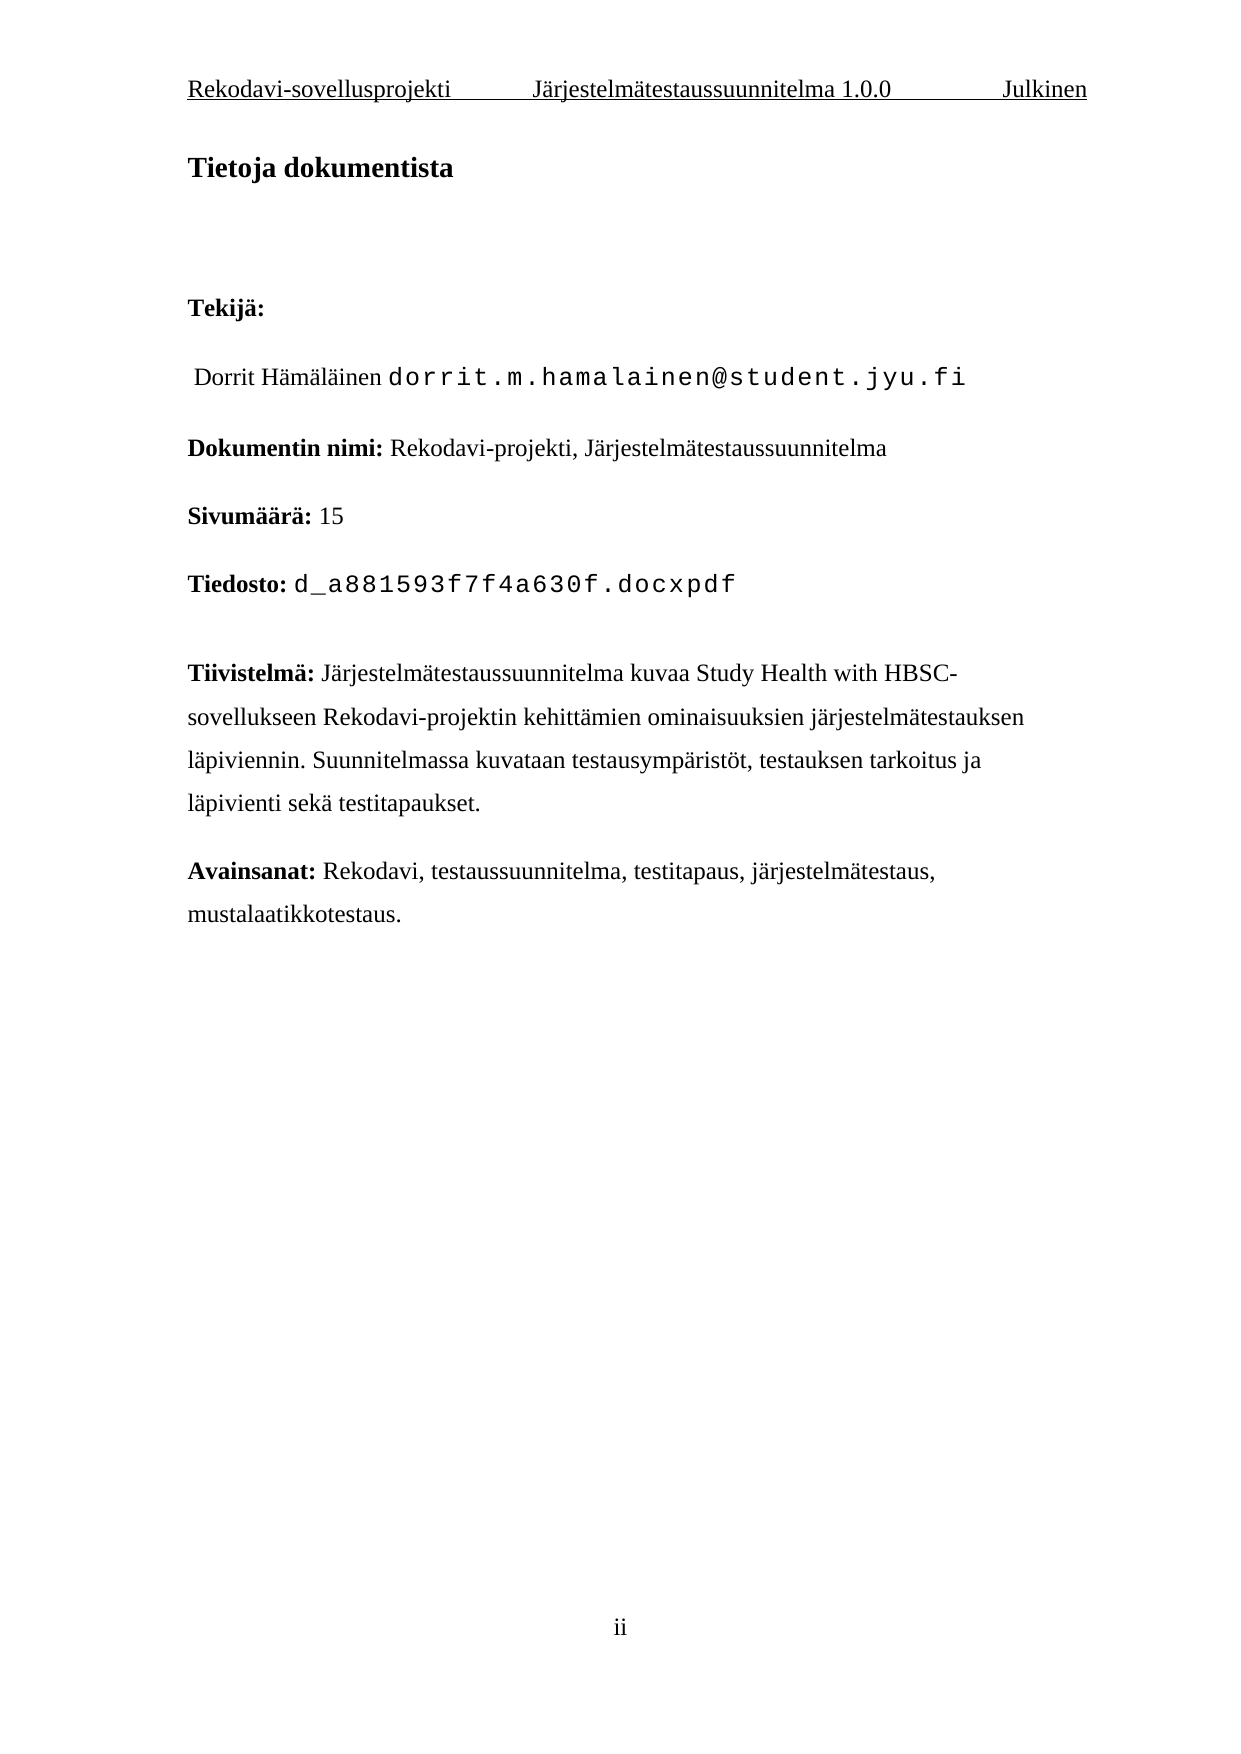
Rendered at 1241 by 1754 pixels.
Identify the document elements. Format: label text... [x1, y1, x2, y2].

text Tekijä: [187, 293, 1053, 322]
text Tiivistelmä: Järjestelmätestaussuunnitelma kuvaa Study Health with HBSC-sovellukseen Rekodavi-projektin kehittämien ominaisuuksien järjestelmätestauksen läpiviennin. Suunnitelmassa kuvataan testausympäristöt, testauksen tarkoitus ja läpivienti sekä testitapaukset. [187, 658, 1053, 817]
text Dokumentin nimi: Rekodavi-projekti, Järjestelmätestaussuunnitelma [187, 433, 1053, 462]
text Avainsanat: Rekodavi, testaussuunnitelma, testitapaus, järjestelmätestaus, mustalaatikkotestaus. [187, 856, 1053, 928]
text Tiedosto: rekodavi_jarjestelmatestaussuunnitelma_1_0_0.pdf [187, 569, 1053, 600]
text Sivumäärä: 15 [187, 501, 1053, 530]
text Dorrit Hämäläinen dorrit.m.hamalainen@student.jyu.fi [187, 362, 1053, 392]
text Tietoja dokumentista [187, 150, 1053, 183]
